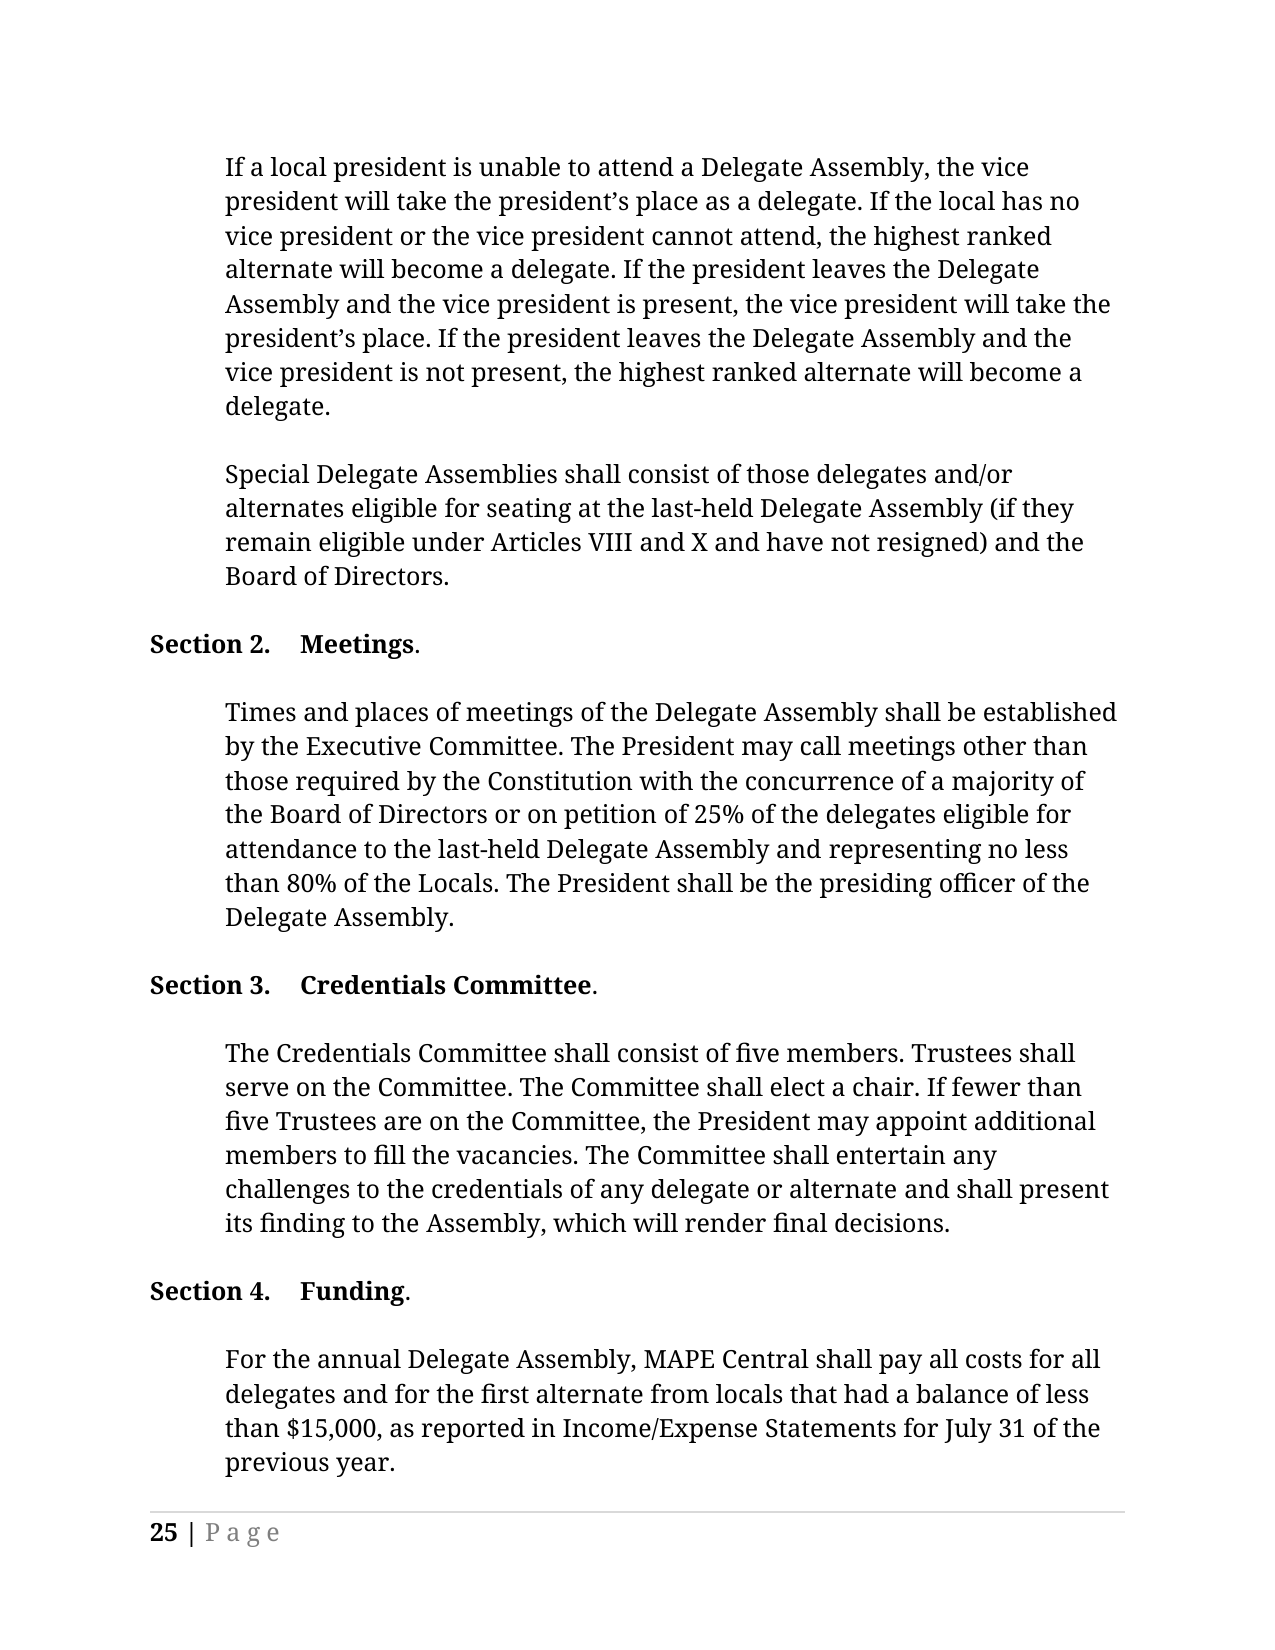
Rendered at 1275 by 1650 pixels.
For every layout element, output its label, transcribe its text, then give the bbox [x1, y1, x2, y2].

text Section 3. Credentials Committee. [150, 967, 1125, 1002]
text Times and places of meetings of the Delegate Assembly shall be established by the Executive Committee. The President may call meetings other than those required by the Constitution with the concurrence of a majority of the Board of Directors or on petition of 25% of the delegates eligible for attendance to the last-held Delegate Assembly and representing no less than 80% of the Locals. The President shall be the presiding officer of the Delegate Assembly. [225, 695, 1125, 933]
text Section 2. Meetings. [150, 627, 1125, 661]
text If a local president is unable to attend a Delegate Assembly, the vice president will take the president’s place as a delegate. If the local has no vice president or the vice president cannot attend, the highest ranked alternate will become a delegate. If the president leaves the Delegate Assembly and the vice president is present, the vice president will take the president’s place. If the president leaves the Delegate Assembly and the vice president is not present, the highest ranked alternate will become a delegate. [225, 150, 1125, 422]
text For the annual Delegate Assembly, MAPE Central shall pay all costs for all delegates and for the first alternate from locals that had a balance of less than $15,000, as reported in Income/Expense Statements for July 31 of the previous year. [225, 1342, 1125, 1478]
text The Credentials Committee shall consist of five members. Trustees shall serve on the Committee. The Committee shall elect a chair. If fewer than five Trustees are on the Committee, the President may appoint additional members to fill the vacancies. The Committee shall entertain any challenges to the credentials of any delegate or alternate and shall present its finding to the Assembly, which will render final decisions. [225, 1036, 1125, 1240]
text Special Delegate Assemblies shall consist of those delegates and/or alternates eligible for seating at the last-held Delegate Assembly (if they remain eligible under Articles VIII and X and have not resigned) and the Board of Directors. [225, 457, 1125, 593]
text Section 4. Funding. [150, 1274, 1125, 1308]
